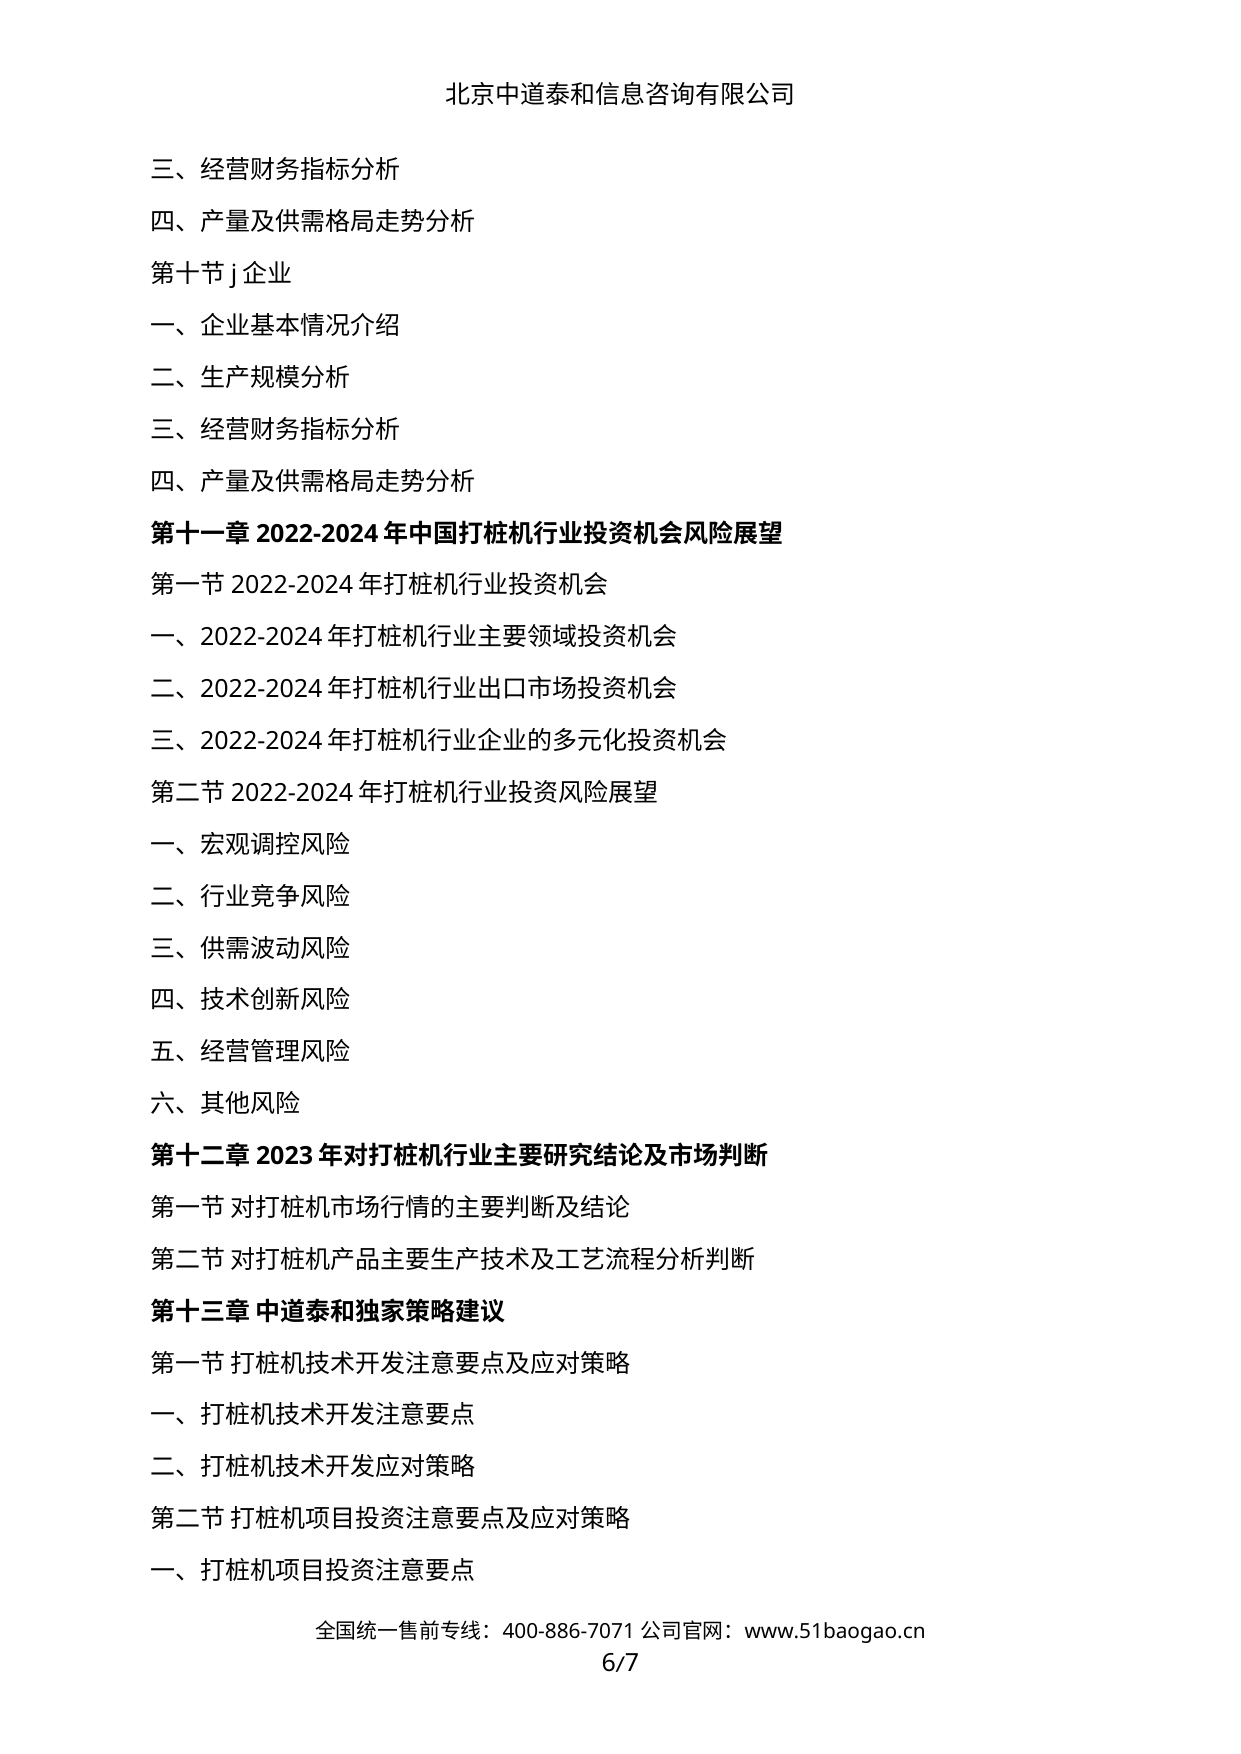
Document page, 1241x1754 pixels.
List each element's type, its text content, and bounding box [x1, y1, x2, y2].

text 四、产量及供需格局走势分析 [150, 461, 1090, 497]
text 二、行业竞争风险 [150, 876, 1090, 912]
text 第一节 对打桩机市场行情的主要判断及结论 [150, 1187, 1090, 1224]
text 第二节 对打桩机产品主要生产技术及工艺流程分析判断 [150, 1239, 1090, 1276]
text 二、2022-2024年打桩机行业出口市场投资机会 [150, 669, 1090, 705]
text 三、供需波动风险 [150, 928, 1090, 964]
text 第二节 打桩机项目投资注意要点及应对策略 [150, 1499, 1090, 1535]
text 一、打桩机项目投资注意要点 [150, 1551, 1090, 1587]
text 六、其他风险 [150, 1084, 1090, 1120]
text 四、产量及供需格局走势分析 [150, 202, 1090, 238]
text 第二节 2022-2024年打桩机行业投资风险展望 [150, 772, 1090, 809]
text 三、经营财务指标分析 [150, 409, 1090, 446]
text 一、2022-2024年打桩机行业主要领域投资机会 [150, 617, 1090, 653]
text 一、企业基本情况介绍 [150, 306, 1090, 342]
text 二、打桩机技术开发应对策略 [150, 1447, 1090, 1483]
text 第十二章 2023年对打桩机行业主要研究结论及市场判断 [150, 1136, 1090, 1172]
text 第一节 打桩机技术开发注意要点及应对策略 [150, 1343, 1090, 1379]
text 一、宏观调控风险 [150, 824, 1090, 861]
text 第十一章 2022-2024年中国打桩机行业投资机会风险展望 [150, 513, 1090, 549]
text 三、2022-2024年打桩机行业企业的多元化投资机会 [150, 721, 1090, 757]
text 四、技术创新风险 [150, 980, 1090, 1016]
text 二、生产规模分析 [150, 357, 1090, 394]
text 第一节 2022-2024年打桩机行业投资机会 [150, 565, 1090, 601]
text 一、打桩机技术开发注意要点 [150, 1395, 1090, 1431]
text 第十三章 中道泰和独家策略建议 [150, 1291, 1090, 1327]
text 第十节 j企业 [150, 254, 1090, 290]
text 三、经营财务指标分析 [150, 150, 1090, 186]
text 五、经营管理风险 [150, 1032, 1090, 1068]
